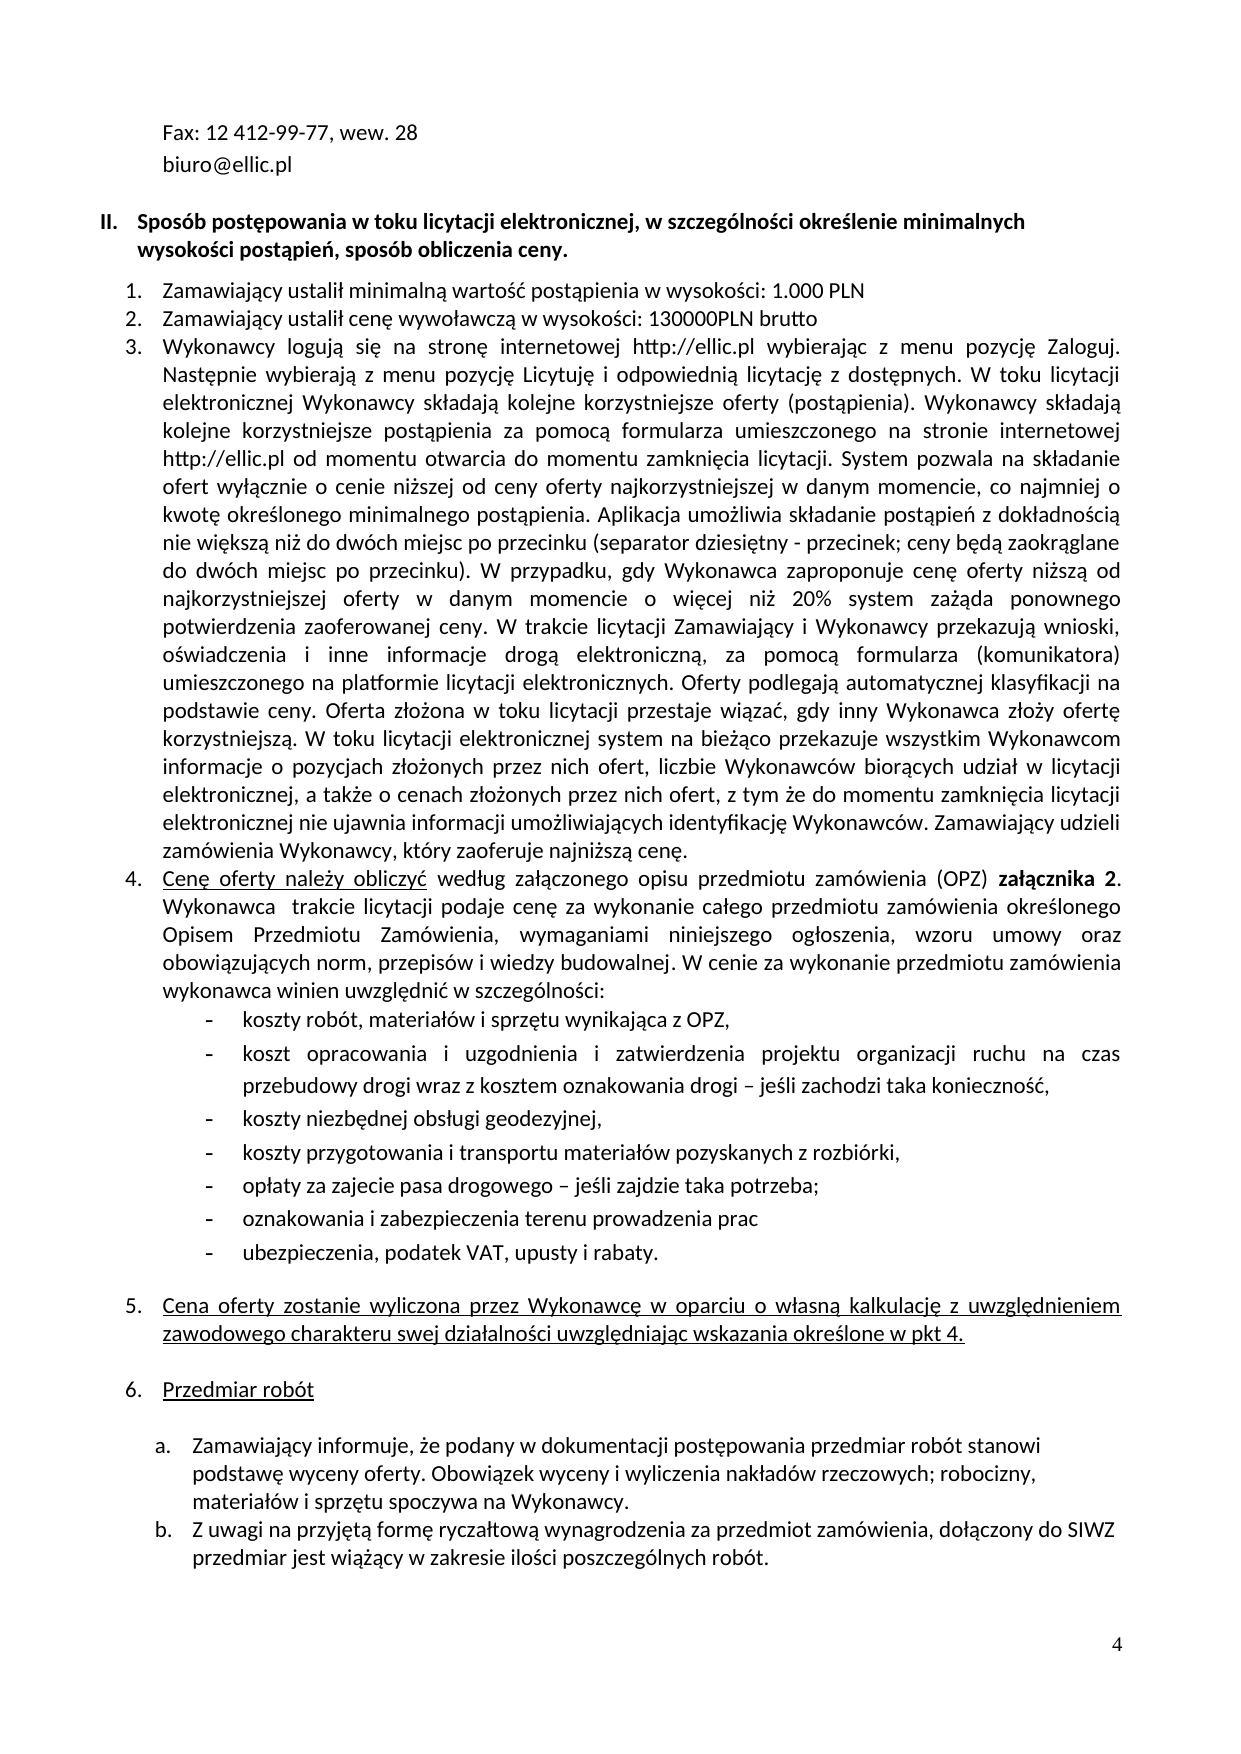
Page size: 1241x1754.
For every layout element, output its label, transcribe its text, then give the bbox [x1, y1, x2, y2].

list koszt opracowania i uzgodnienia i zatwierdzenia projektu organizacji ruchu na czas przebudowy drogi wraz z kosztem oznakowania drogi – jeśli zachodzi taka konieczność, [205, 1038, 1122, 1099]
list Zamawiający informuje, że podany w dokumentacji postępowania przedmiar robót stanowi podstawę wyceny oferty. Obowiązek wyceny i wyliczenia nakładów rzeczowych; robocizny, materiałów i sprzętu spoczywa na Wykonawcy. [154, 1431, 1122, 1515]
list Wykonawcy logują się na stronę internetowej http://ellic.pl wybierając z menu pozycję Zaloguj. Następnie wybierają z menu pozycję Licytuję i odpowiednią licytację z dostępnych. W toku licytacji elektronicznej Wykonawcy składają kolejne korzystniejsze oferty (postąpienia). Wykonawcy składają kolejne korzystniejsze postąpienia za pomocą formularza umieszczonego na stronie internetowej http://ellic.pl od momentu otwarcia do momentu zamknięcia licytacji. System pozwala na składanie ofert wyłącznie o cenie niższej od ceny oferty najkorzystniejszej w danym momencie, co najmniej o kwotę określonego minimalnego postąpienia. Aplikacja umożliwia składanie postąpień z dokładnością nie większą niż do dwóch miejsc po przecinku (separator dziesiętny - przecinek; ceny będą zaokrąglane do dwóch miejsc po przecinku). W przypadku, gdy Wykonawca zaproponuje cenę oferty niższą od najkorzystniejszej oferty w danym momencie o więcej niż 20% system zażąda ponownego potwierdzenia zaoferowanej ceny. W trakcie licytacji Zamawiający i Wykonawcy przekazują wnioski, oświadczenia i inne informacje drogą elektroniczną, za pomocą formularza (komunikatora) umieszczonego na platformie licytacji elektronicznych. Oferty podlegają automatycznej klasyfikacji na podstawie ceny. Oferta złożona w toku licytacji przestaje wiązać, gdy inny Wykonawca złoży ofertę korzystniejszą. W toku licytacji elektronicznej system na bieżąco przekazuje wszystkim Wykonawcom informacje o pozycjach złożonych przez nich ofert, liczbie Wykonawców biorących udział w licytacji elektronicznej, a także o cenach złożonych przez nich ofert, z tym że do momentu zamknięcia licytacji elektronicznej nie ujawnia informacji umożliwiających identyfikację Wykonawców. Zamawiający udzieli zamówienia Wykonawcy, który zaoferuje najniższą cenę. [125, 332, 1122, 864]
list ubezpieczenia, podatek VAT, upusty i rabaty. [205, 1237, 1122, 1266]
list Sposób postępowania w toku licytacji elektronicznej, w szczególności określenie minimalnych wysokości postąpień, sposób obliczenia ceny. [118, 207, 1122, 263]
list opłaty za zajecie pasa drogowego – jeśli zajdzie taka potrzeba; [205, 1170, 1122, 1199]
list koszty przygotowania i transportu materiałów pozyskanych z rozbiórki, [205, 1137, 1122, 1166]
list Przedmiar robót [125, 1375, 1122, 1403]
list koszty robót, materiałów i sprzętu wynikająca z OPZ, [205, 1004, 1122, 1034]
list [125, 118, 1122, 178]
list Zamawiający ustalił minimalną wartość postąpienia w wysokości: 1.000 PLN [125, 276, 1122, 304]
list koszty niezbędnej obsługi geodezyjnej, [205, 1103, 1122, 1132]
list Zamawiający ustalił cenę wywoławczą w wysokości: 130000PLN brutto [125, 304, 1122, 332]
list Z uwagi na przyjętą formę ryczałtową wynagrodzenia za przedmiot zamówienia, dołączony do SIWZ przedmiar jest wiążący w zakresie ilości poszczególnych robót. [154, 1515, 1122, 1571]
list Cenę oferty należy obliczyć według załączonego opisu przedmiotu zamówienia (OPZ) załącznika 2. Wykonawca trakcie licytacji podaje cenę za wykonanie całego przedmiotu zamówienia określonego Opisem Przedmiotu Zamówienia, wymaganiami niniejszego ogłoszenia, wzoru umowy oraz obowiązujących norm, przepisów i wiedzy budowalnej. W cenie za wykonanie przedmiotu zamówienia wykonawca winien uwzględnić w szczególności: [125, 864, 1122, 1004]
list Cena oferty zostanie wyliczona przez Wykonawcę w oparciu o własną kalkulację z uwzględnieniem zawodowego charakteru swej działalności uwzględniając wskazania określone w pkt 4. [125, 1291, 1122, 1347]
list oznakowania i zabezpieczenia terenu prowadzenia prac [205, 1203, 1122, 1232]
